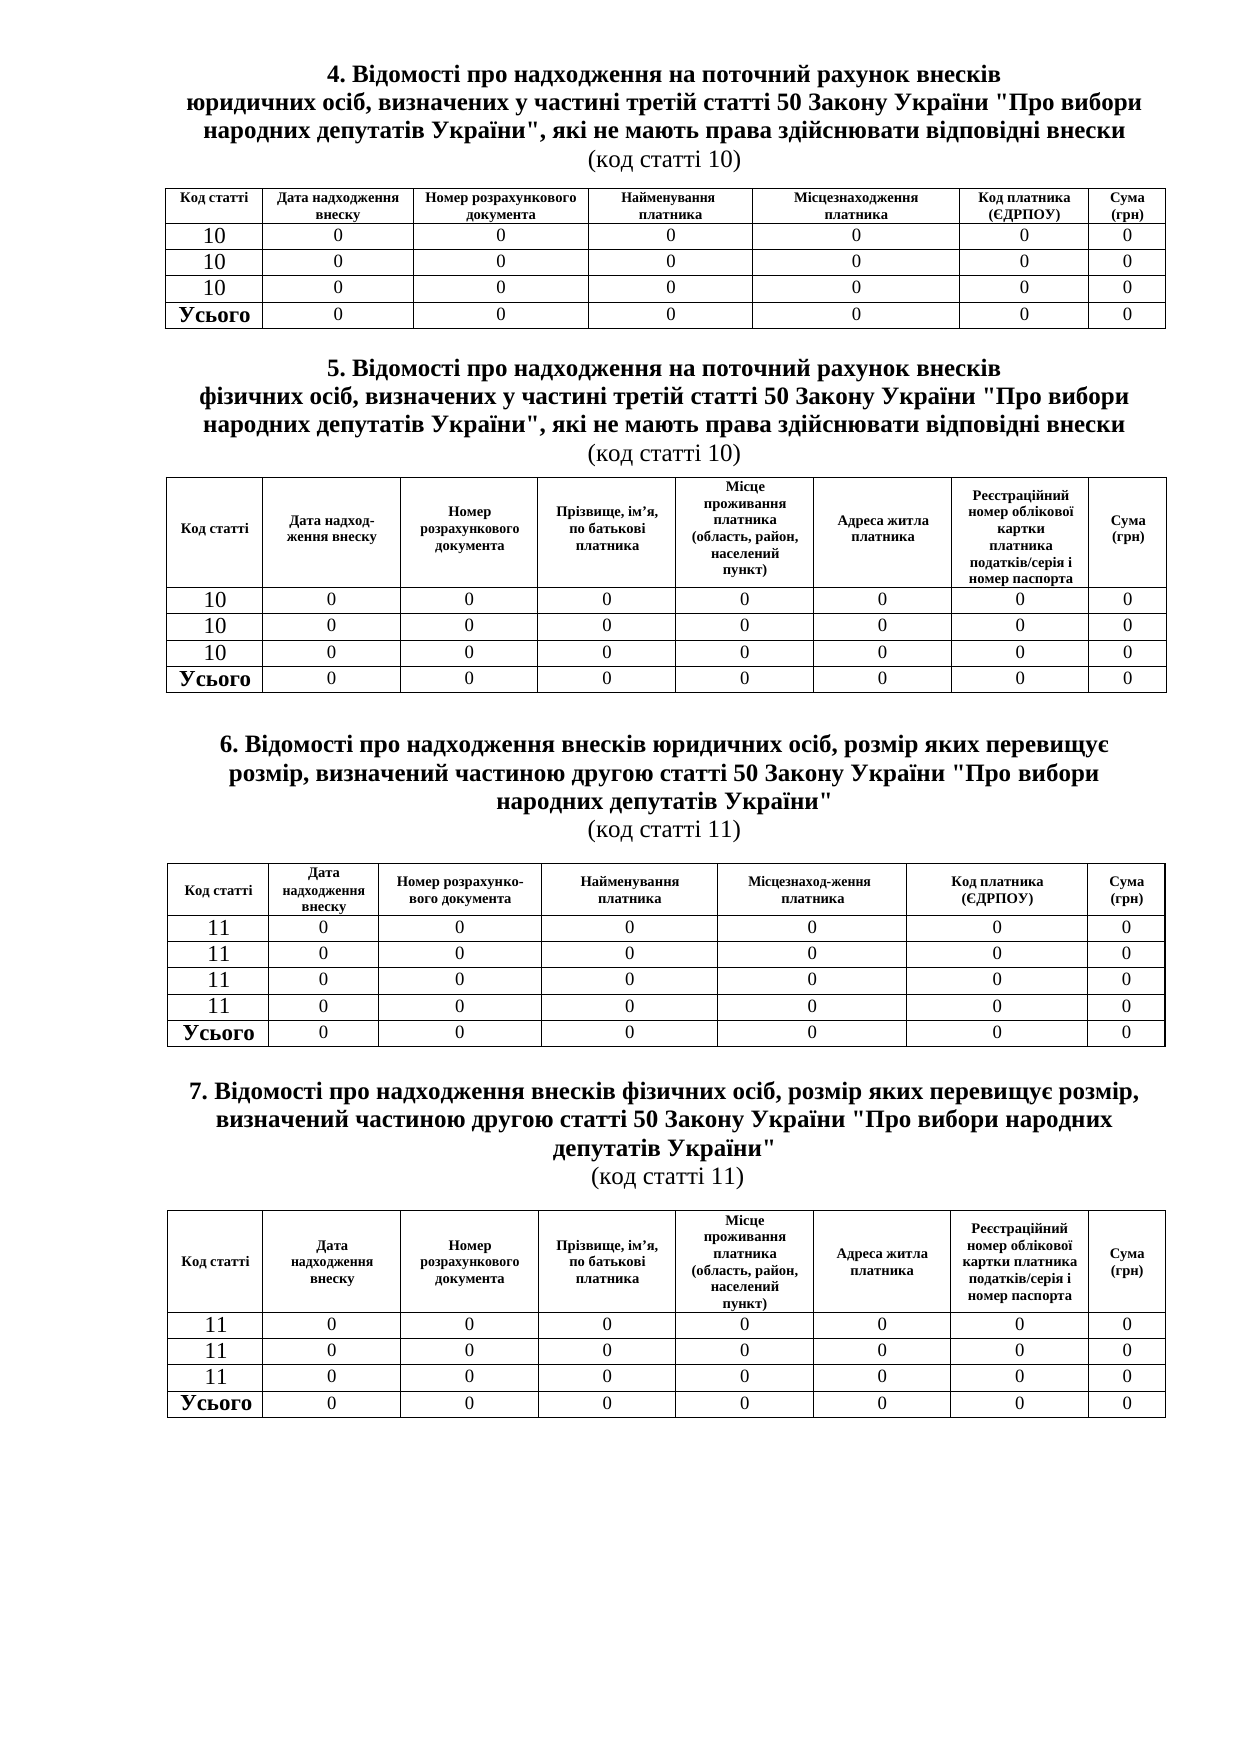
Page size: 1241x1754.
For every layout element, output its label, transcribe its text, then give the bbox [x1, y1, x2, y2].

table_cell 10 [166, 276, 262, 302]
table_cell 0 [542, 995, 717, 1020]
table_cell 11 [168, 942, 268, 967]
table_header Прізвище, ім’я, по батькові платника [538, 478, 675, 587]
table_cell 0 [676, 641, 813, 666]
table_cell 0 [379, 995, 541, 1020]
table_cell 0 [907, 968, 1087, 993]
table_cell 0 [263, 1365, 400, 1391]
table_header Номер розрахунко- вого документа [379, 864, 541, 915]
table_cell 0 [1089, 1339, 1165, 1364]
table_cell 11 [168, 995, 268, 1020]
table_header Місце проживання платника (область, район, населений пункт) [676, 478, 813, 587]
table_cell 0 [1089, 588, 1166, 613]
table_header Сума (грн) [1089, 189, 1165, 223]
table_cell 0 [1089, 614, 1166, 640]
table_cell 0 [263, 250, 413, 275]
table_cell 0 [269, 916, 378, 941]
table_header Дата надходження внеску [269, 864, 378, 915]
table_cell 0 [401, 667, 537, 692]
table_cell 0 [589, 303, 752, 328]
table_header Номер розрахункового документа [401, 1211, 538, 1312]
table_header Найменування платника [589, 189, 752, 223]
table_cell 0 [269, 968, 378, 993]
table_cell 0 [814, 1339, 950, 1364]
table_cell 0 [1089, 303, 1165, 328]
table_cell 0 [1089, 667, 1166, 692]
table_cell 0 [1089, 1365, 1165, 1391]
table_header Сума (грн) [1089, 1211, 1165, 1312]
table_cell 0 [814, 667, 951, 692]
table_cell 0 [263, 641, 400, 666]
table_cell 0 [960, 224, 1088, 249]
table_cell 0 [907, 995, 1087, 1020]
table_cell 0 [263, 224, 413, 249]
table_cell Усього [167, 667, 262, 692]
table_cell 0 [718, 968, 906, 993]
table_cell 0 [753, 224, 959, 249]
table_cell 0 [589, 276, 752, 302]
table_cell 0 [814, 588, 951, 613]
table_cell 0 [401, 1365, 538, 1391]
table_header Дата надходження внеску [263, 189, 413, 223]
table_cell 0 [269, 1021, 378, 1046]
table_cell 10 [166, 250, 262, 275]
table_cell 0 [676, 588, 813, 613]
table_cell 0 [379, 968, 541, 993]
table_cell 0 [907, 916, 1087, 941]
table_header Код статті [166, 189, 262, 223]
table_cell 0 [718, 916, 906, 941]
table_cell 0 [718, 1021, 906, 1046]
table_header Дата надход- ження внеску [263, 478, 400, 587]
table_cell 0 [539, 1339, 675, 1364]
table_cell 11 [168, 968, 268, 993]
table_cell 0 [414, 250, 588, 275]
table_cell 0 [379, 1021, 541, 1046]
table_cell 0 [960, 250, 1088, 275]
table_cell 0 [401, 614, 537, 640]
table_cell 0 [676, 1339, 813, 1364]
table_cell 0 [401, 641, 537, 666]
table_cell 0 [676, 614, 813, 640]
table_cell 0 [951, 1313, 1088, 1338]
table_header Місцезнаходження платника [753, 189, 959, 223]
table_cell 0 [814, 1313, 950, 1338]
table_cell 0 [676, 1392, 813, 1417]
table_cell 0 [753, 250, 959, 275]
table_cell 0 [960, 276, 1088, 302]
table_cell 0 [263, 588, 400, 613]
table_cell 0 [1088, 942, 1164, 967]
table_cell 0 [718, 995, 906, 1020]
table_header Код платника (ЄДРПОУ) [907, 864, 1087, 915]
table_cell 0 [263, 1392, 400, 1417]
table_cell 0 [414, 303, 588, 328]
table_header Номер розрахункового документа [401, 478, 537, 587]
table_cell 0 [1088, 968, 1164, 993]
table_cell 0 [263, 1339, 400, 1364]
table_cell 0 [951, 1339, 1088, 1364]
text (код статті 11) [193, 815, 1136, 843]
table_cell 0 [907, 942, 1087, 967]
table_header Сума (грн) [1089, 478, 1166, 587]
table_header Місце проживання платника (область, район, населений пункт) [676, 1211, 813, 1312]
list Відомості про надходження внесків юридичних осіб, розмір яких перевищує розмір, визначений частиною другою статті 50 Закону України "Про вибори [219, 729, 1109, 786]
table_header Реєстраційний номер облікової картки платника податків/серія і номер паспорта [951, 1211, 1088, 1312]
table_cell 0 [952, 614, 1088, 640]
table_cell 0 [263, 614, 400, 640]
table_cell 0 [814, 1365, 950, 1391]
table_cell 0 [542, 1021, 717, 1046]
table_cell 0 [753, 303, 959, 328]
table_cell 11 [168, 1365, 262, 1391]
table_cell 0 [538, 667, 675, 692]
table_cell 10 [167, 614, 262, 640]
table_cell Усього [166, 303, 262, 328]
table_cell 0 [1089, 1313, 1165, 1338]
table_cell 0 [589, 224, 752, 249]
table_cell 0 [538, 588, 675, 613]
table_header Код статті [168, 1211, 262, 1312]
table_cell 0 [951, 1365, 1088, 1391]
table_cell 0 [1089, 250, 1165, 275]
table_cell 0 [952, 641, 1088, 666]
table_cell 0 [952, 588, 1088, 613]
table_cell 0 [1088, 1021, 1164, 1046]
table_cell 0 [1088, 916, 1164, 941]
table_cell 0 [269, 942, 378, 967]
table_header Код платника (ЄДРПОУ) [960, 189, 1088, 223]
table_cell 0 [263, 276, 413, 302]
text депутатів України" [193, 1133, 1136, 1162]
table_cell 0 [951, 1392, 1088, 1417]
table_cell 0 [1088, 995, 1164, 1020]
table_cell 0 [814, 1392, 950, 1417]
table_cell Усього [168, 1392, 262, 1417]
table_cell 11 [168, 1339, 262, 1364]
table_cell 0 [952, 667, 1088, 692]
list Відомості про надходження на поточний рахунок внесків [327, 59, 1184, 88]
table_cell 0 [718, 942, 906, 967]
table_cell 0 [539, 1313, 675, 1338]
table_cell 0 [269, 995, 378, 1020]
text (код статті 11) [199, 1162, 1136, 1190]
table_cell 0 [538, 641, 675, 666]
table_cell 0 [753, 276, 959, 302]
table_cell 0 [1089, 276, 1165, 302]
table_header Прізвище, ім’я, по батькові платника [539, 1211, 675, 1312]
table_cell 0 [960, 303, 1088, 328]
table_cell 0 [676, 1313, 813, 1338]
table_cell 0 [539, 1392, 675, 1417]
table_cell 0 [263, 667, 400, 692]
table_cell 11 [168, 916, 268, 941]
table_cell 0 [814, 614, 951, 640]
text юридичних осіб, визначених у частині третій статті 50 Закону України "Про вибори народних депутатів України", які не мають права здійснювати відповідні внески (код статті 10) [186, 88, 1143, 173]
table_cell 0 [401, 588, 537, 613]
table_cell 0 [539, 1365, 675, 1391]
text фізичних осіб, визначених у частині третій статті 50 Закону України "Про вибори народних депутатів України", які не мають права здійснювати відповідні внески (код статті 10) [186, 382, 1142, 466]
table_cell 0 [542, 942, 717, 967]
table_cell Усього [168, 1021, 268, 1046]
table_cell 0 [589, 250, 752, 275]
table_cell 0 [814, 641, 951, 666]
table_cell 11 [168, 1313, 262, 1338]
table_cell 0 [379, 916, 541, 941]
table_cell 0 [676, 1365, 813, 1391]
table_cell 0 [401, 1392, 538, 1417]
table_cell 10 [167, 588, 262, 613]
table_header Адреса житла платника [814, 1211, 950, 1312]
list Відомості про надходження внесків фізичних осіб, розмір яких перевищує розмір, визначений частиною другою статті 50 Закону України "Про вибори народних [189, 1076, 1140, 1133]
list Відомості про надходження на поточний рахунок внесків [327, 353, 1184, 382]
table_cell 0 [542, 916, 717, 941]
table_cell 0 [1089, 224, 1165, 249]
table_cell 10 [167, 641, 262, 666]
table_cell 0 [379, 942, 541, 967]
table_header Адреса житла платника [814, 478, 951, 587]
table_cell 0 [542, 968, 717, 993]
table_cell 0 [1089, 1392, 1165, 1417]
table_cell 0 [263, 1313, 400, 1338]
table_header Місцезнаход-ження платника [718, 864, 906, 915]
table_cell 0 [538, 614, 675, 640]
table_cell 10 [166, 224, 262, 249]
table_header Дата надходження внеску [263, 1211, 400, 1312]
table_header Код статті [167, 478, 262, 587]
table_cell 0 [414, 224, 588, 249]
table_header Код статті [168, 864, 268, 915]
table_cell 0 [401, 1313, 538, 1338]
table_cell 0 [907, 1021, 1087, 1046]
table_cell 0 [1089, 641, 1166, 666]
table_cell 0 [676, 667, 813, 692]
text народних депутатів України" [193, 786, 1136, 815]
table_header Найменування платника [542, 864, 717, 915]
table_cell 0 [263, 303, 413, 328]
table_header Номер розрахункового документа [414, 189, 588, 223]
table_header Сума (грн) [1088, 864, 1164, 915]
table_cell 0 [414, 276, 588, 302]
table_header Реєстраційний номер облікової картки платника податків/серія і номер паспорта [952, 478, 1088, 587]
table_cell 0 [401, 1339, 538, 1364]
